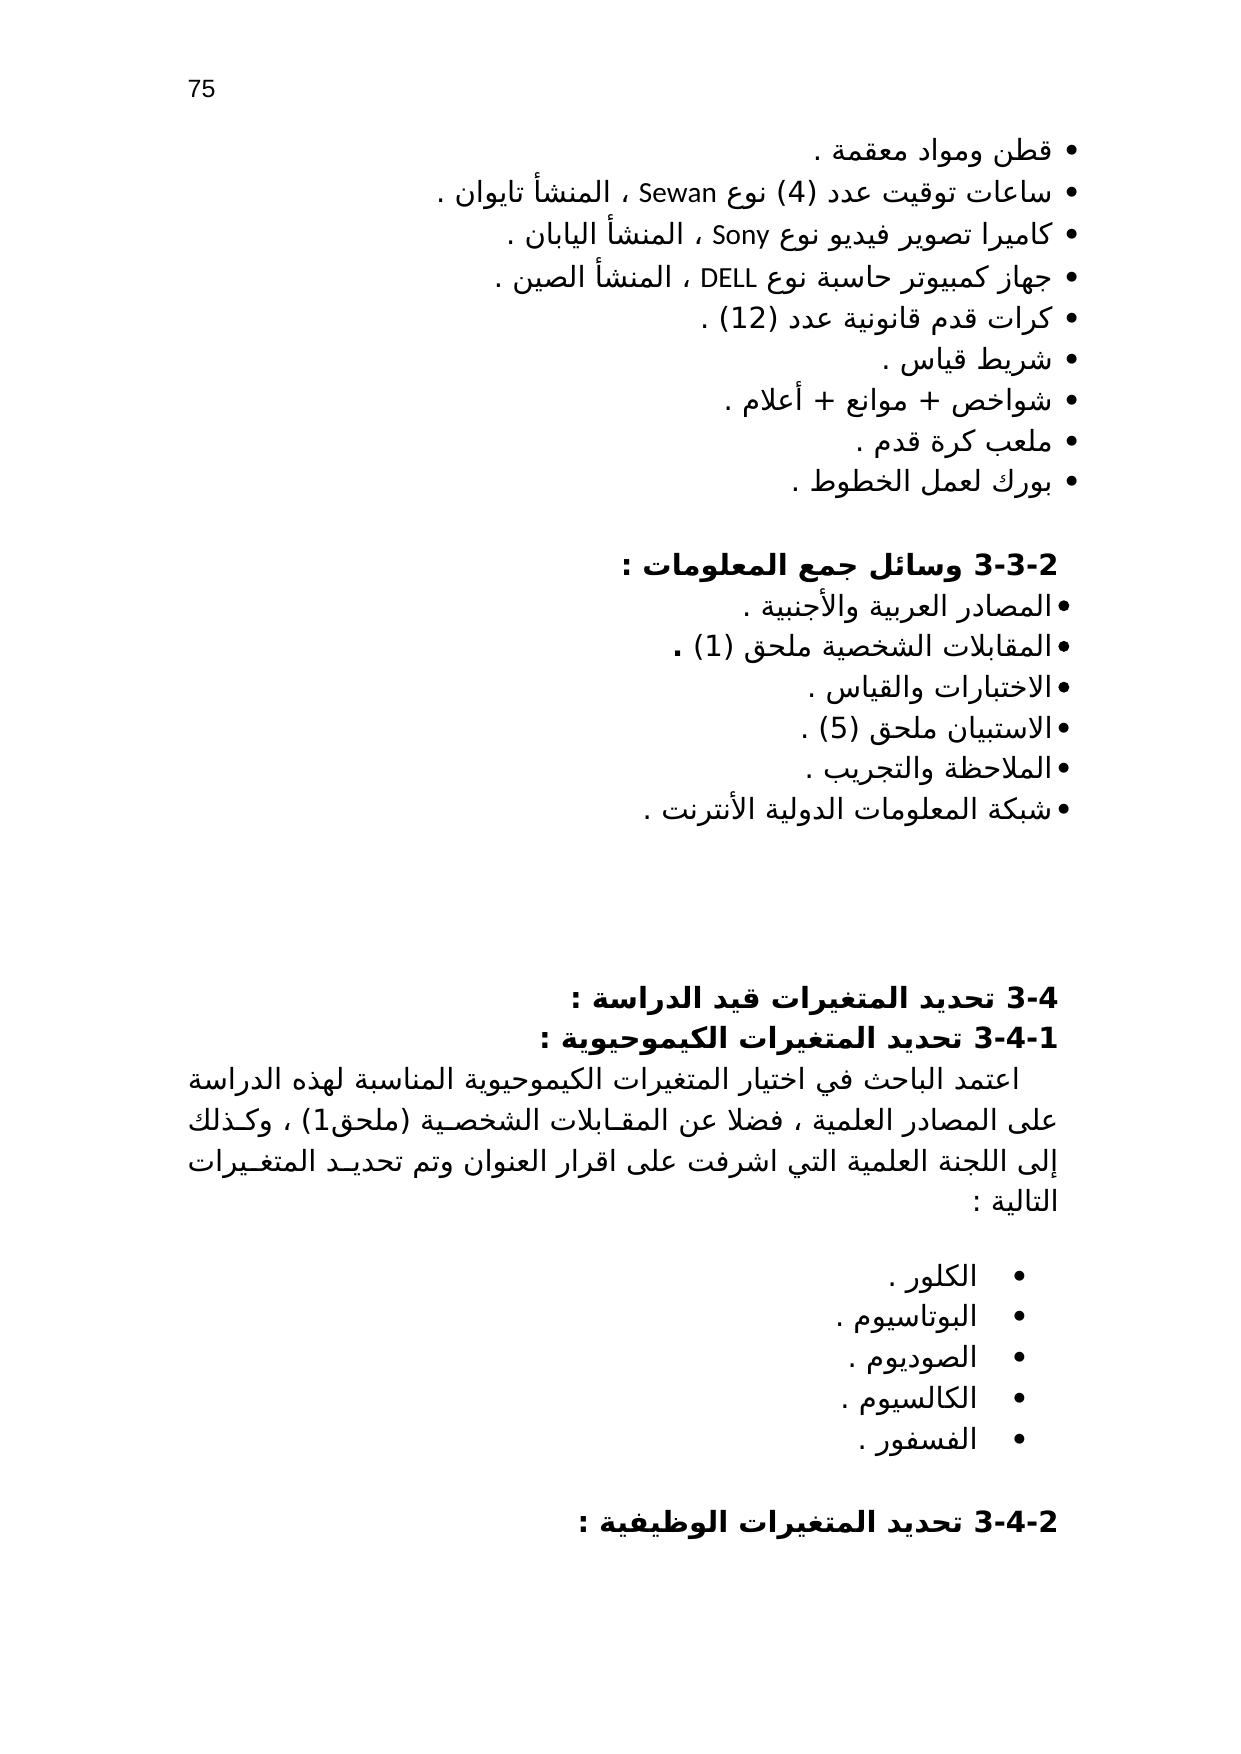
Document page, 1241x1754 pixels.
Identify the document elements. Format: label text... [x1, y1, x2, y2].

list الكالسيوم . [187, 1381, 1014, 1415]
list شريط قياس . [187, 342, 1067, 376]
list كاميرا تصوير فيديو نوع Sony ، المنشأ اليابان . [187, 216, 1067, 252]
list شواخص + موانع + أعلام . [187, 383, 1067, 417]
list 3-3-2 وسائل جمع المعلومات : [187, 548, 1059, 582]
list الاستبيان ملحق (5) . [187, 711, 1059, 745]
list جهاز كمبيوتر حاسبة نوع DELL ، المنشأ الصين . [187, 259, 1067, 295]
list المقابلات الشخصية ملحق (1) . [187, 629, 1059, 663]
list 3-4 تحديد المتغيرات قيد الدراسة : [187, 981, 1059, 1015]
list شبكة المعلومات الدولية الأنترنت . [187, 792, 1059, 826]
list الصوديوم . [187, 1341, 1014, 1374]
list ملعب كرة قدم . [187, 424, 1067, 458]
list بورك لعمل الخطوط . [187, 465, 1067, 499]
list ساعات توقيت عدد (4) نوع Sewan ، المنشأ تايوان . [187, 174, 1067, 209]
list الاختبارات والقياس . [187, 670, 1059, 704]
list اعتمد الباحث في اختيار المتغيرات الكيموحيوية المناسبة لهذه الدراسة على المصادر العلمية ، فضلا عن المقابلات الشخصية (ملحق1) ، وكذلك إلى اللجنة العلمية التي اشرفت على اقرار العنوان وتم تحديد المتغيرات التالية : [187, 1063, 1059, 1219]
list كرات قدم قانونية عدد (12) . [187, 302, 1067, 336]
list الفسفور . [187, 1422, 1014, 1456]
list الملاحظة والتجريب . [187, 752, 1059, 786]
list المصادر العربية والأجنبية . [187, 589, 1059, 623]
list 3-4-1 تحديد المتغيرات الكيموحيوية : [187, 1022, 1059, 1056]
list الكلور . [187, 1259, 1014, 1293]
list البوتاسيوم . [187, 1300, 1014, 1334]
list 3-4-2 تحديد المتغيرات الوظيفية : [187, 1505, 1059, 1539]
list قطن ومواد معقمة . [187, 133, 1067, 167]
